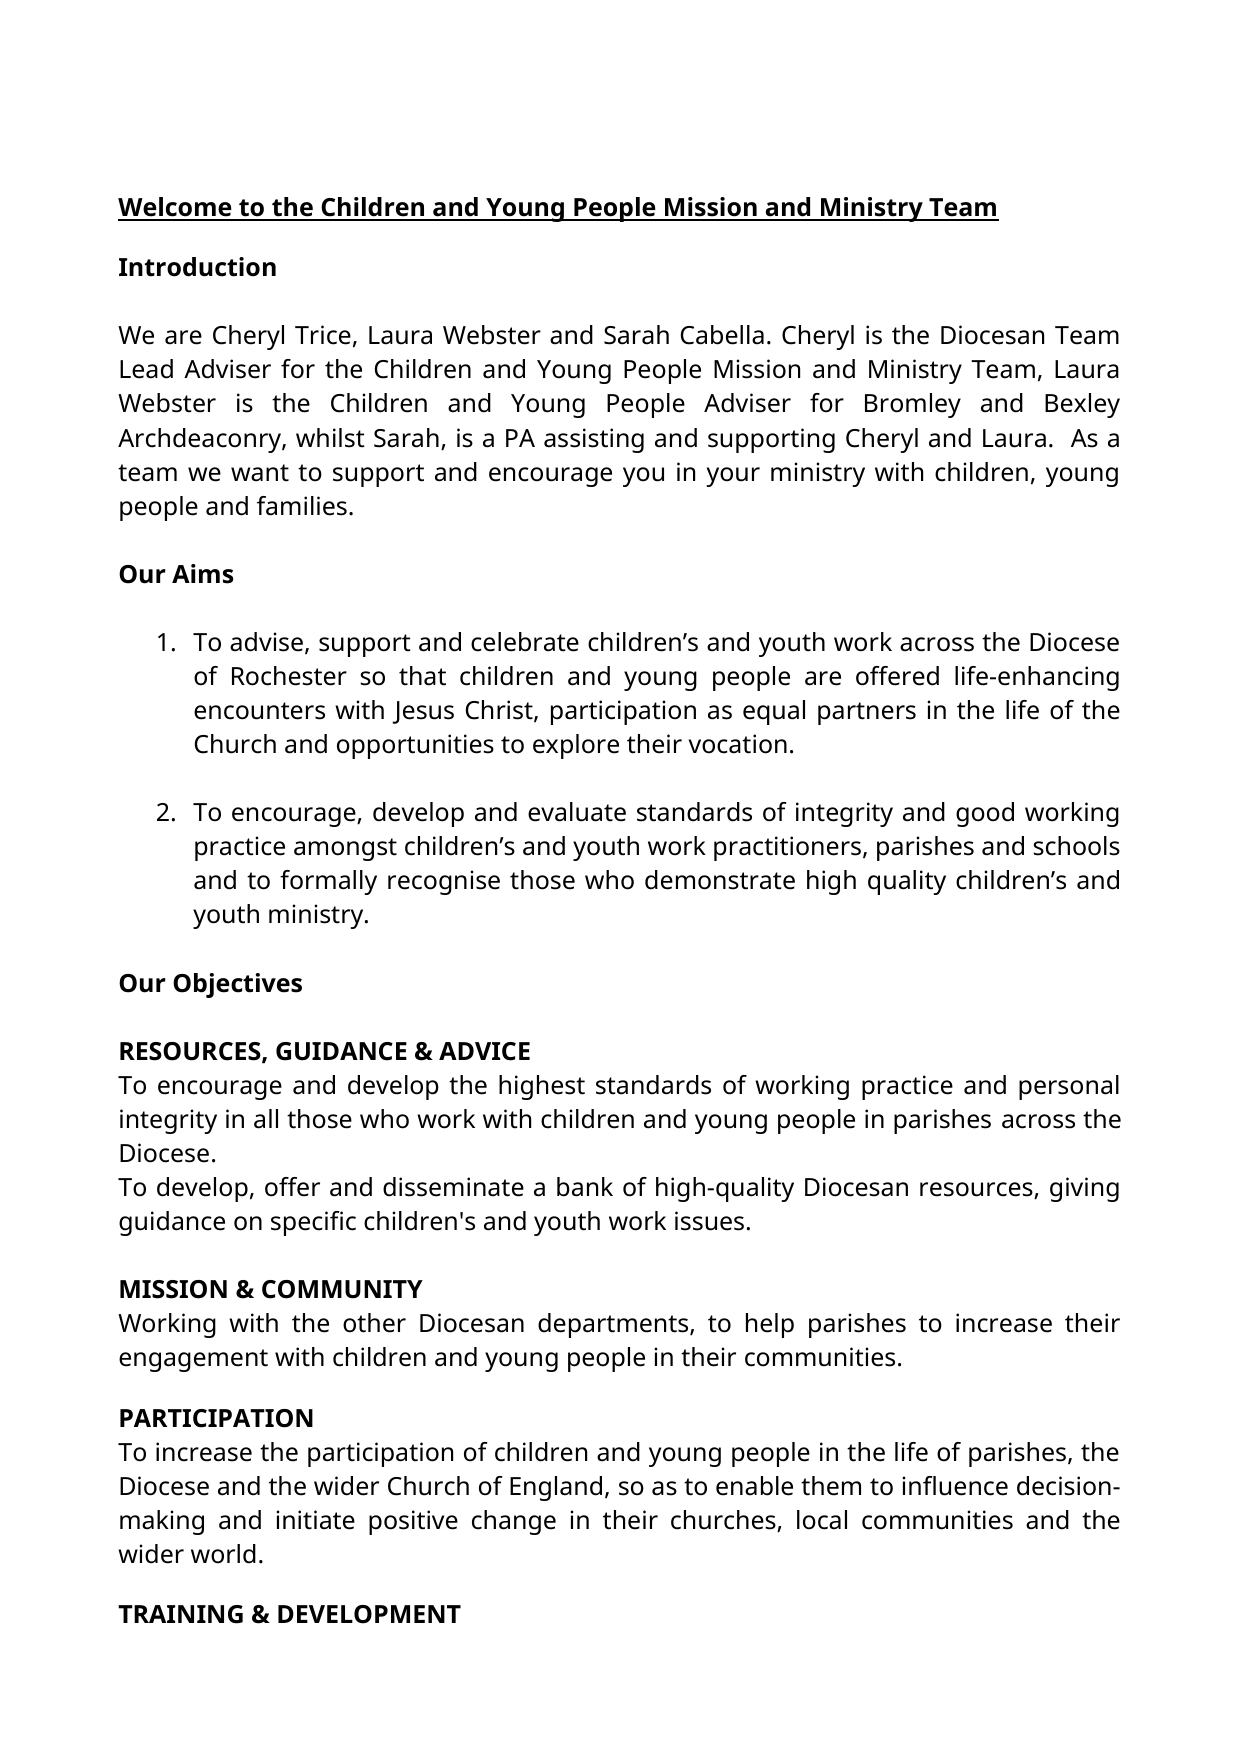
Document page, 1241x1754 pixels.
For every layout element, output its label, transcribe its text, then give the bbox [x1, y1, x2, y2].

text Our Objectives [118, 965, 1122, 999]
text TRAINING & DEVELOPMENT [118, 1597, 1122, 1631]
text To increase the participation of children and young people in the life of parishes, the Diocese and the wider Church of England, so as to enable them to influence decision-making and initiate positive change in their churches, local communities and the wider world. [118, 1434, 1122, 1571]
text To develop, offer and disseminate a bank of high-quality Diocesan resources, giving guidance on specific children's and youth work issues. [118, 1169, 1122, 1238]
text Our Aims [118, 556, 1122, 591]
list To encourage, develop and evaluate standards of integrity and good working practice amongst children’s and youth work practitioners, parishes and schools and to formally recognise those who demonstrate high quality children’s and youth ministry. [156, 795, 1122, 931]
text Welcome to the Children and Young People Mission and Ministry Team [118, 190, 1122, 224]
text PARTICIPATION [118, 1400, 1122, 1434]
text Working with the other Diocesan departments, to help parishes to increase their engagement with children and young people in their communities. [118, 1306, 1122, 1374]
text MISSION & COMMUNITY [118, 1272, 1122, 1306]
text We are Cheryl Trice, Laura Webster and Sarah Cabella. Cheryl is the Diocesan Team Lead Adviser for the Children and Young People Mission and Ministry Team, Laura Webster is the Children and Young People Adviser for Bromley and Bexley Archdeaconry, whilst Sarah, is a PA assisting and supporting Cheryl and Laura. As a team we want to support and encourage you in your ministry with children, young people and families. [118, 318, 1122, 522]
list To advise, support and celebrate children’s and youth work across the Diocese of Rochester so that children and young people are offered life-enhancing encounters with Jesus Christ, participation as equal partners in the life of the Church and opportunities to explore their vocation. [156, 624, 1122, 761]
text To encourage and develop the highest standards of working practice and personal integrity in all those who work with children and young people in parishes across the Diocese. [118, 1067, 1122, 1169]
text Introduction [118, 250, 1122, 284]
text RESOURCES, GUIDANCE & ADVICE [118, 1033, 1122, 1067]
